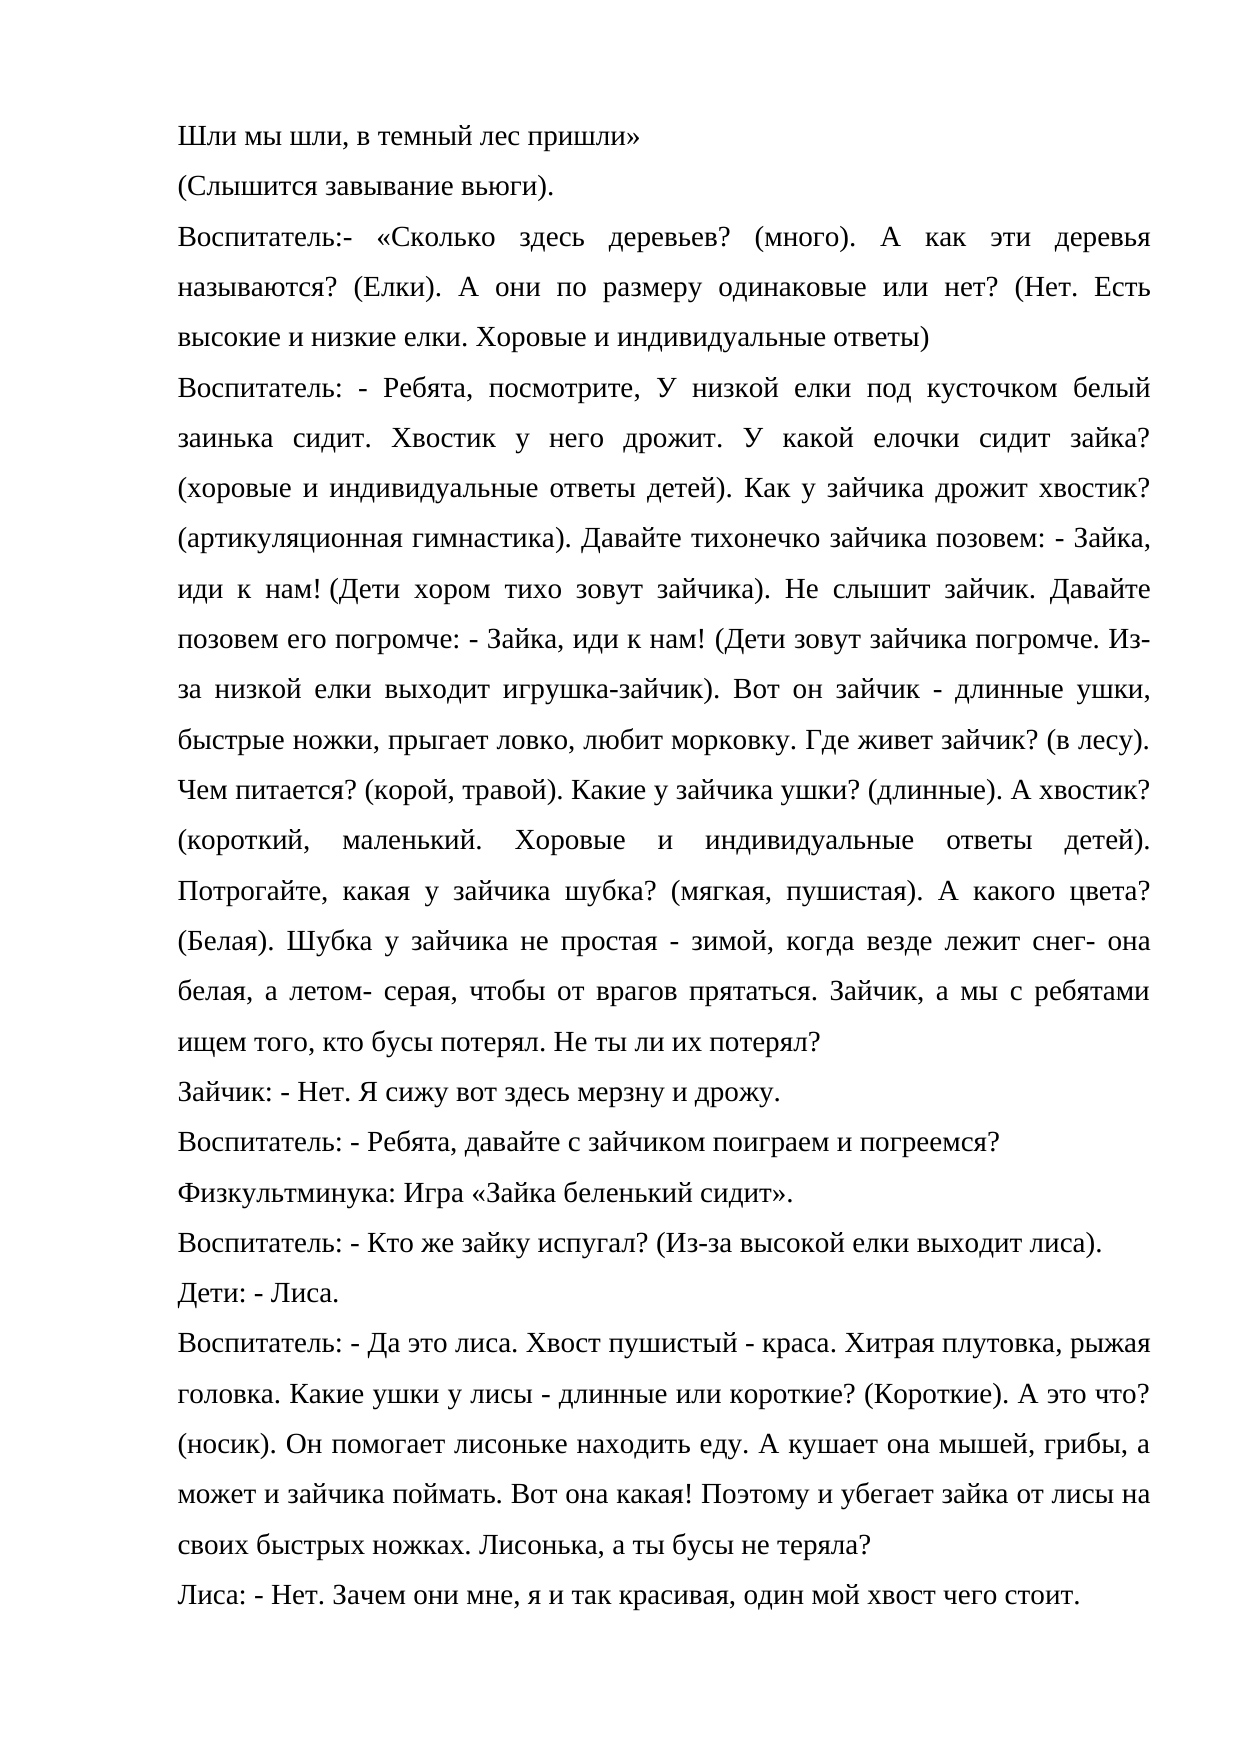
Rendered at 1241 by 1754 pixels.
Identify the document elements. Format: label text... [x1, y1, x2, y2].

text Воспитатель:- «Сколько здесь деревьев? (много). А как эти деревья называются? (Елки). А они по размеру одинаковые или нет? (Нет. Есть высокие и низкие елки. Хоровые и индивидуальные ответы) [177, 219, 1152, 353]
text (Слышится завывание вьюги). [177, 168, 1152, 202]
text Воспитатель: - Кто же зайку испугал? (Из-за высокой елки выходит лиса). [177, 1225, 1152, 1258]
text Лиса: - Нет. Зачем они мне, я и так красивая, один мой хвост чего стоит. [177, 1577, 1152, 1611]
text Физкультминука: Игра «Зайка беленький сидит». [177, 1175, 1152, 1208]
text Воспитатель: - Ребята, посмотрите, У низкой елки под кусточком белый заинька сидит. Хвостик у него дрожит. У какой елочки сидит зайка? (хоровые и индивидуальные ответы детей). Как у зайчика дрожит хвостик? (артикуляционная гимнастика). Давайте тихонечко зайчика позовем: - Зайка, иди к нам! (Дети хором тихо зовут зайчика). Не слышит зайчик. Давайте позовем его погромче: - Зайка, иди к нам! (Дети зовут зайчика погромче. Из- за низкой елки выходит игрушка-зайчик). Вот он зайчик - длинные ушки, быстрые ножки, прыгает ловко, любит морковку. Где живет зайчик? (в лесу). Чем питается? (корой, травой). Какие у зайчика ушки? (длинные). А хвостик? (короткий, маленький. Хоровые и индивидуальные ответы детей). Потрогайте, какая у зайчика шубка? (мягкая, пушистая). А какого цвета? (Белая). Шубка у зайчика не простая - зимой, когда везде лежит снег- она белая, а летом- серая, чтобы от врагов прятаться. Зайчик, а мы с ребятами ищем того, кто бусы потерял. Не ты ли их потерял? [177, 370, 1152, 1057]
text Дети: - Лиса. [177, 1275, 1152, 1309]
text Воспитатель: - Ребята, давайте с зайчиком поиграем и погреемся? [177, 1124, 1152, 1158]
text Шли мы шли, в темный лес пришли» [177, 118, 1152, 152]
text Воспитатель: - Да это лиса. Хвост пушистый - краса. Хитрая плутовка, рыжая головка. Какие ушки у лисы - длинные или короткие? (Короткие). А это что? (носик). Он помогает лисоньке находить еду. А кушает она мышей, грибы, а может и зайчика поймать. Вот она какая! Поэтому и убегает зайка от лисы на своих быстрых ножках. Лисонька, а ты бусы не теряла? [177, 1326, 1152, 1560]
text Зайчик: - Нет. Я сижу вот здесь мерзну и дрожу. [177, 1074, 1152, 1108]
